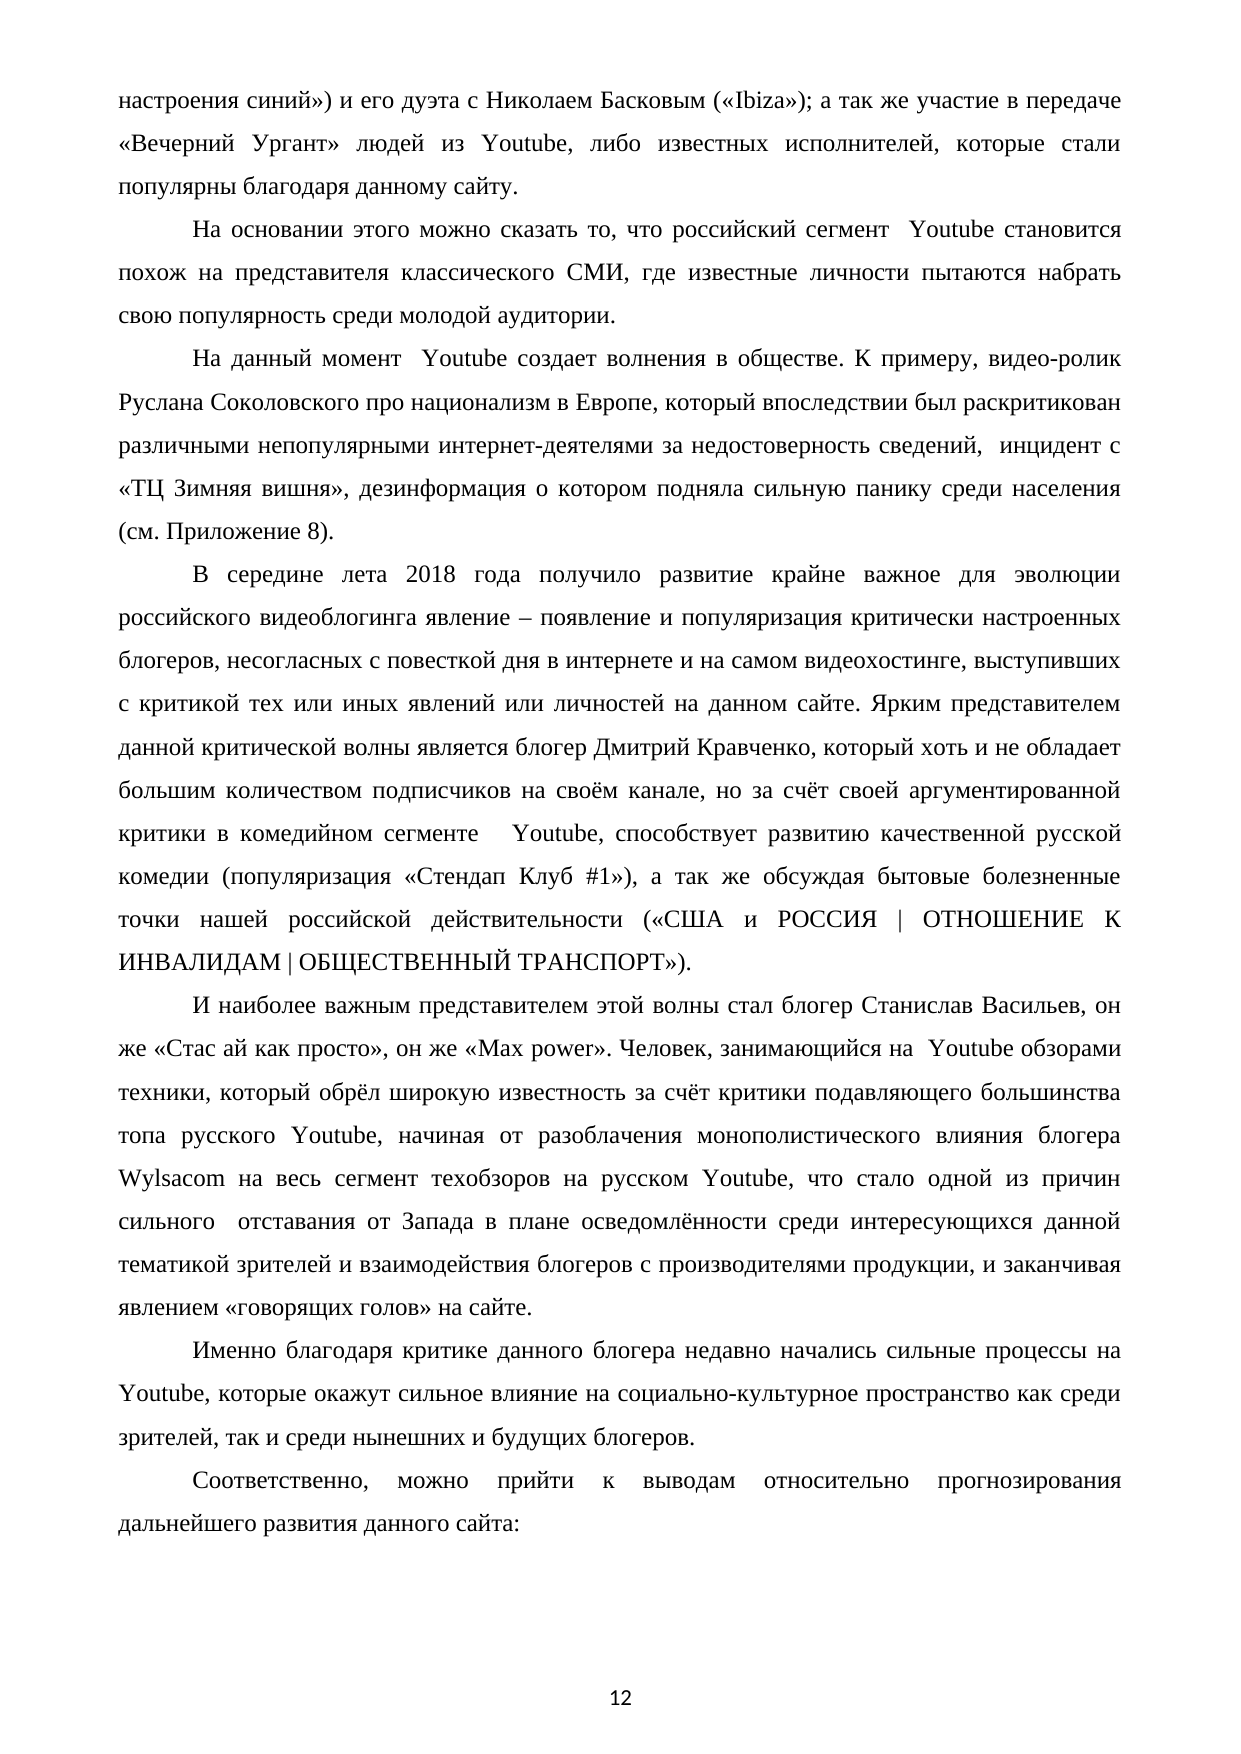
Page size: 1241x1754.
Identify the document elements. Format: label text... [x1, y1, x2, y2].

text Именно благодаря критике данного блогера недавно начались сильные процессы на Youtube, которые окажут сильное влияние на социально-культурное пространство как среди зрителей, так и среди нынешних и будущих блогеров. [118, 1335, 1122, 1450]
text И наиболее важным представителем этой волны стал блогер Станислав Васильев, он же «Стас ай как просто», он же «Max power». Человек, занимающийся на Youtube обзорами техники, который обрёл широкую известность за счёт критики подавляющего большинства топа русского Youtube, начиная от разоблачения монополистического влияния блогера Wylsacom на весь сегмент техобзоров на русском Youtube, что стало одной из причин сильного отставания от Запада в плане осведомлённости среди интересующихся данной тематикой зрителей и взаимодействия блогеров с производителями продукции, и заканчивая явлением «говорящих голов» на сайте. [118, 990, 1122, 1321]
text На данный момент Youtube создает волнения в обществе. К примеру, видео-ролик Руслана Соколовского про национализм в Европе, который впоследствии был раскритикован различными непопулярными интернет-деятелями за недостоверность сведений, инцидент с «ТЦ Зимняя вишня», дезинформация о котором подняла сильную панику среди населения (см. Приложение 8). [118, 343, 1122, 545]
text Соответственно, можно прийти к выводам относительно прогнозирования дальнейшего развития данного сайта: [118, 1465, 1122, 1537]
text На основании этого можно сказать то, что российский сегмент Youtube становится похож на представителя классического СМИ, где известные личности пытаются набрать свою популярность среди молодой аудитории. [118, 214, 1122, 329]
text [118, 85, 1122, 200]
text В середине лета 2018 года получило развитие крайне важное для эволюции российского видеоблогинга явление – появление и популяризация критически настроенных блогеров, несогласных с повесткой дня в интернете и на самом видеохостинге, выступивших с критикой тех или иных явлений или личностей на данном сайте. Ярким представителем данной критической волны является блогер Дмитрий Кравченко, который хоть и не обладает большим количеством подписчиков на своём канале, но за счёт своей аргументированной критики в комедийном сегменте Youtube, способствует развитию качественной русской комедии (популяризация «Стендап Клуб #1»), а так же обсуждая бытовые болезненные точки нашей российской действительности («США и РОССИЯ | ОТНОШЕНИЕ К ИНВАЛИДАМ | ОБЩЕСТВЕННЫЙ ТРАНСПОРТ»). [118, 559, 1122, 976]
